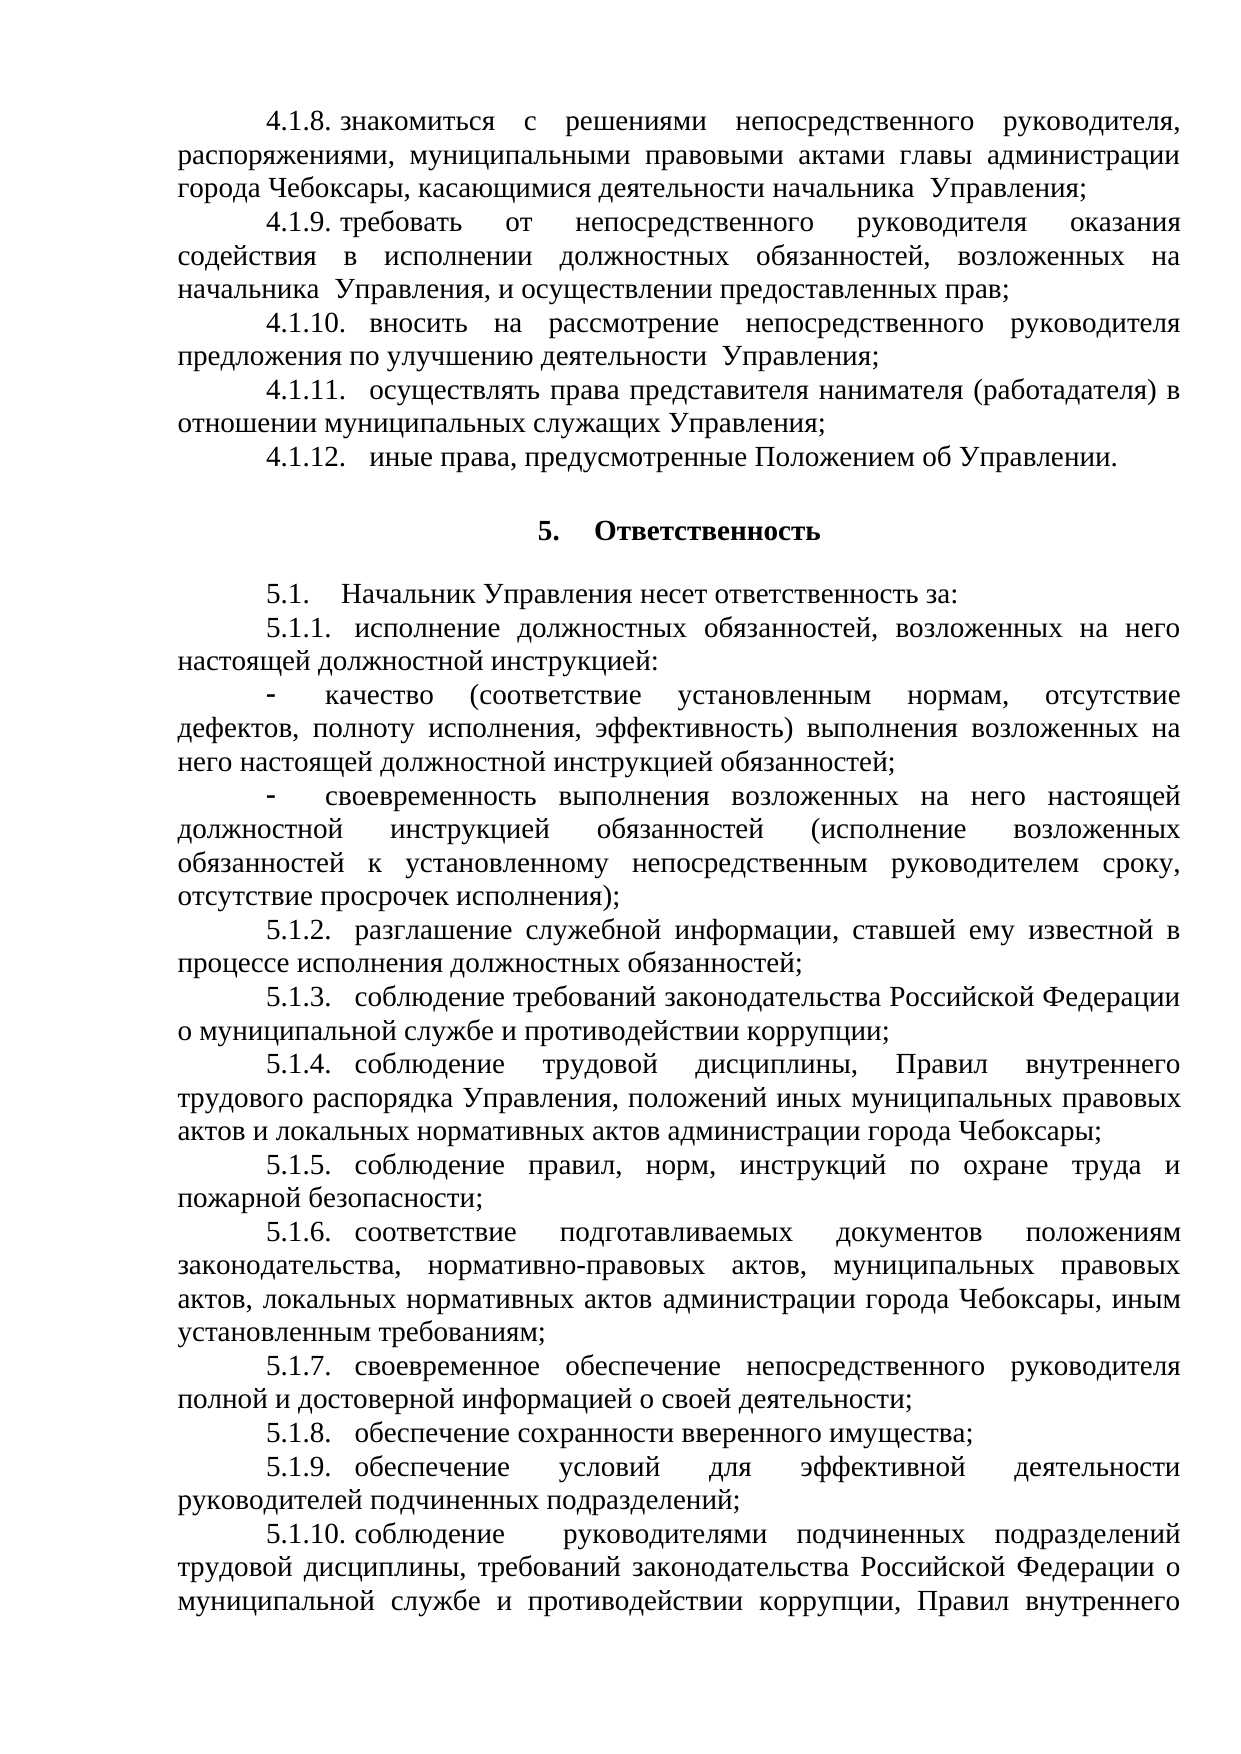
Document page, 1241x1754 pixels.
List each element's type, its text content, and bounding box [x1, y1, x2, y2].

list соответствие подготавливаемых документов положениям законодательства, нормативно-правовых актов, муниципальных правовых актов, локальных нормативных актов администрации города Чебоксары, иным установленным требованиям; [177, 1214, 1181, 1348]
list исполнение должностных обязанностей, возложенных на него настоящей должностной инструкцией: [177, 610, 1181, 677]
list обеспечение сохранности вверенного имущества; [177, 1415, 1181, 1449]
list своевременное обеспечение непосредственного руководителя полной и достоверной информацией о своей деятельности; [177, 1348, 1181, 1415]
list Ответственность [177, 513, 1181, 546]
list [177, 1516, 1181, 1616]
list Начальник Управления несет ответственность за: [266, 576, 1181, 610]
list знакомиться с решениями непосредственного руководителя, распоряжениями, муниципальными правовыми актами главы администрации города Чебоксары, касающимися деятельности начальника Управления; [177, 103, 1181, 204]
list своевременность выполнения возложенных на него настоящей должностной инструкцией обязанностей (исполнение возложенных обязанностей к установленному непосредственным руководителем сроку, отсутствие просрочек исполнения); [177, 778, 1181, 912]
list разглашение служебной информации, ставшей ему известной в процессе исполнения должностных обязанностей; [177, 912, 1181, 979]
list обеспечение условий для эффективной деятельности руководителей подчиненных подразделений; [177, 1449, 1181, 1516]
list осуществлять права представителя нанимателя (работадателя) в отношении муниципальных служащих Управления; [177, 372, 1181, 439]
list соблюдение трудовой дисциплины, Правил внутреннего трудового распорядка Управления, положений иных муниципальных правовых актов и локальных нормативных актов администрации города Чебоксары; [177, 1046, 1181, 1147]
list иные права, предусмотренные Положением об Управлении. [177, 439, 1181, 472]
list соблюдение правил, норм, инструкций по охране труда и пожарной безопасности; [177, 1147, 1181, 1214]
list качество (соответствие установленным нормам, отсутствие дефектов, полноту исполнения, эффективность) выполнения возложенных на него настоящей должностной инструкцией обязанностей; [177, 677, 1181, 778]
list соблюдение требований законодательства Российской Федерации о муниципальной службе и противодействии коррупции; [177, 979, 1181, 1046]
list вносить на рассмотрение непосредственного руководителя предложения по улучшению деятельности Управления; [177, 305, 1181, 372]
list требовать от непосредственного руководителя оказания содействия в исполнении должностных обязанностей, возложенных на начальника Управления, и осуществлении предоставленных прав; [177, 204, 1181, 305]
